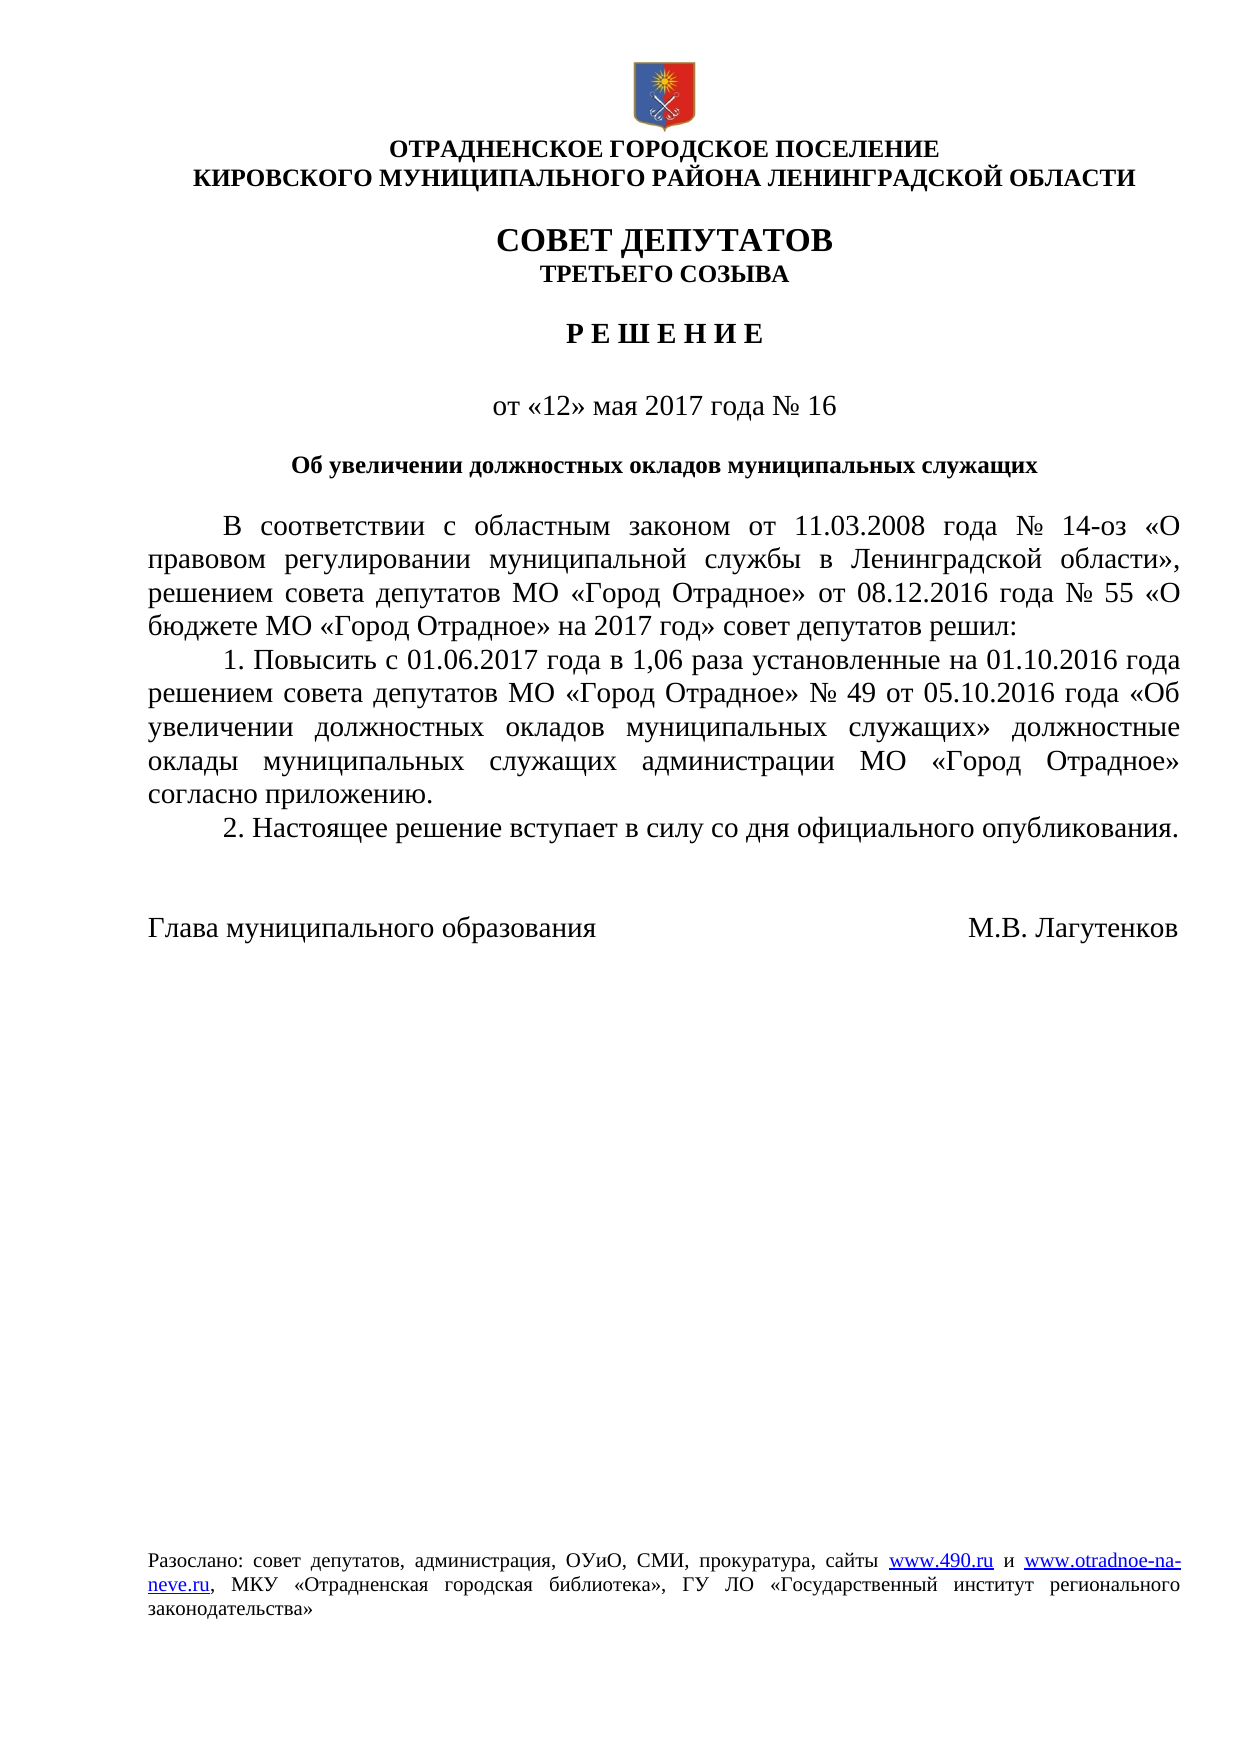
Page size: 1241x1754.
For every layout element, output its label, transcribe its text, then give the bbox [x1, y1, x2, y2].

text ОТРАДНЕНСКОЕ ГОРОДСКОЕ ПОСЕЛЕНИЕ [148, 134, 1181, 163]
text КИРОВСКОГО МУНИЦИПАЛЬНОГО РАЙОНА ЛЕНИНГРАДСКОЙ ОБЛАСТИ [148, 163, 1181, 192]
text Разослано: совет депутатов, администрация, ОУиО, СМИ, прокуратура, сайты www.490.ru и www.otradnoe-na-neve.ru, МКУ «Отрадненская городская библиотека», ГУ ЛО «Государственный институт регионального законодательства» [148, 1548, 1181, 1620]
text 2. Настоящее решение вступает в силу со дня официального опубликования. [148, 810, 1181, 843]
picture [627, 59, 702, 134]
text Р Е Ш Е Н И Е [148, 316, 1181, 350]
text СОВЕТ ДЕПУТАТОВ [148, 220, 1181, 259]
text ТРЕТЬЕГО СОЗЫВА [148, 259, 1181, 287]
text Об увеличении должностных окладов муниципальных служащих [148, 450, 1181, 479]
text 1. Повысить с 01.06.2017 года в 1,06 раза установленные на 01.10.2016 года решением совета депутатов МО «Город Отрадное» № 49 от 05.10.2016 года «Об увеличении должностных окладов муниципальных служащих» должностные оклады муниципальных служащих администрации МО «Город Отрадное» согласно приложению. [148, 642, 1181, 810]
text В соответствии с областным законом от 11.03.2008 года № 14-оз «О правовом регулировании муниципальной службы в Ленинградской области», решением совета депутатов МО «Город Отрадное» от 08.12.2016 года № 55 «О бюджете МО «Город Отрадное» на 2017 год» совет депутатов решил: [148, 508, 1181, 642]
text от «12» мая 2017 года № 16 [148, 388, 1181, 422]
text Глава муниципального образования М.В. Лагутенков [148, 910, 1181, 944]
